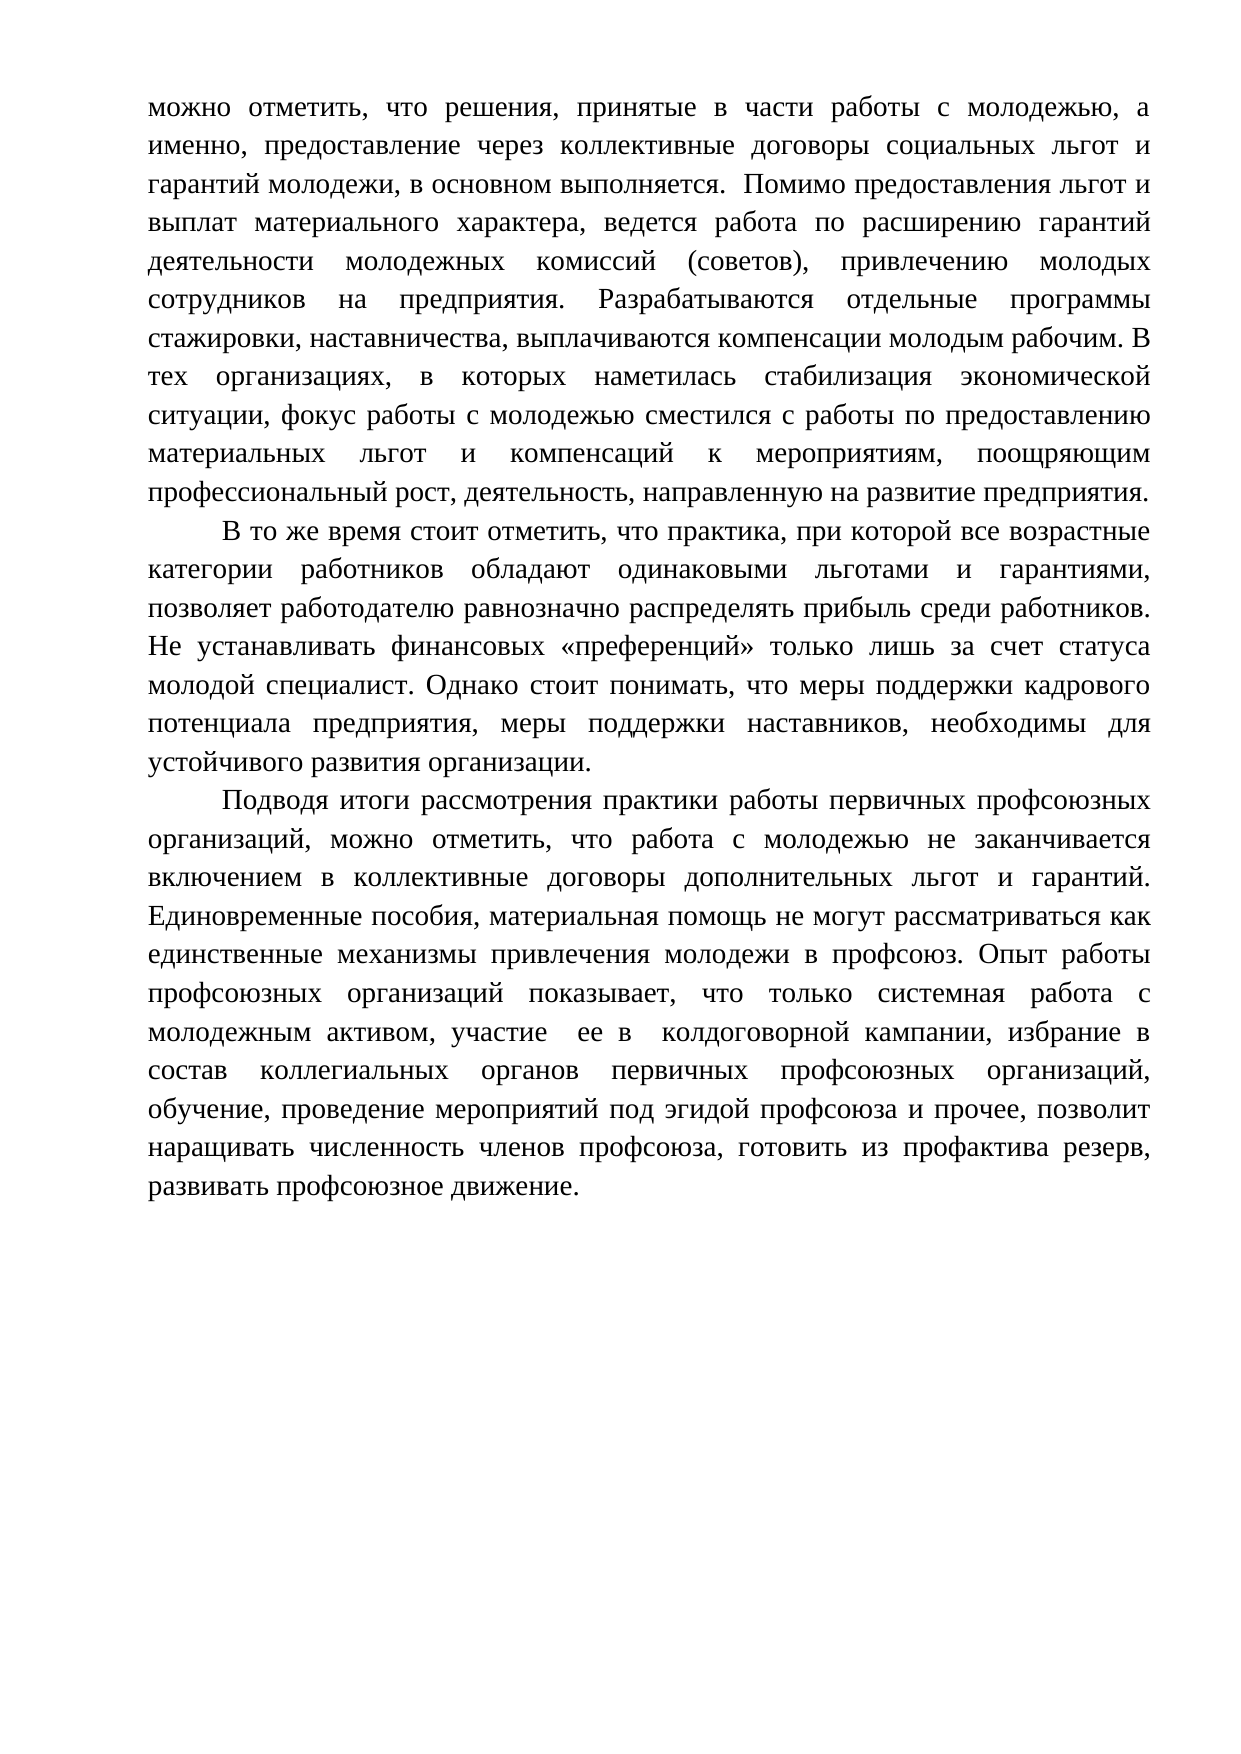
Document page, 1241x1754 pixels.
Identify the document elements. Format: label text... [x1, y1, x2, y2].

text Подводя итоги рассмотрения практики работы первичных профсоюзных организаций, можно отметить, что работа с молодежью не заканчивается включением в коллективные договоры дополнительных льгот и гарантий. Единовременные пособия, материальная помощь не могут рассматриваться как единственные механизмы привлечения молодежи в профсоюз. Опыт работы профсоюзных организаций показывает, что только системная работа с молодежным активом, участие ее в колдоговорной кампании, избрание в состав коллегиальных органов первичных профсоюзных организаций, обучение, проведение мероприятий под эгидой профсоюза и прочее, позволит наращивать численность членов профсоюза, готовить из профактива резерв, развивать профсоюзное движение. [148, 782, 1152, 1201]
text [148, 89, 1152, 508]
text В то же время стоит отметить, что практика, при которой все возрастные категории работников обладают одинаковыми льготами и гарантиями, позволяет работодателю равнозначно распределять прибыль среди работников. Не устанавливать финансовых «преференций» только лишь за счет статуса молодой специалист. Однако стоит понимать, что меры поддержки кадрового потенциала предприятия, меры поддержки наставников, необходимы для устойчивого развития организации. [148, 513, 1152, 777]
